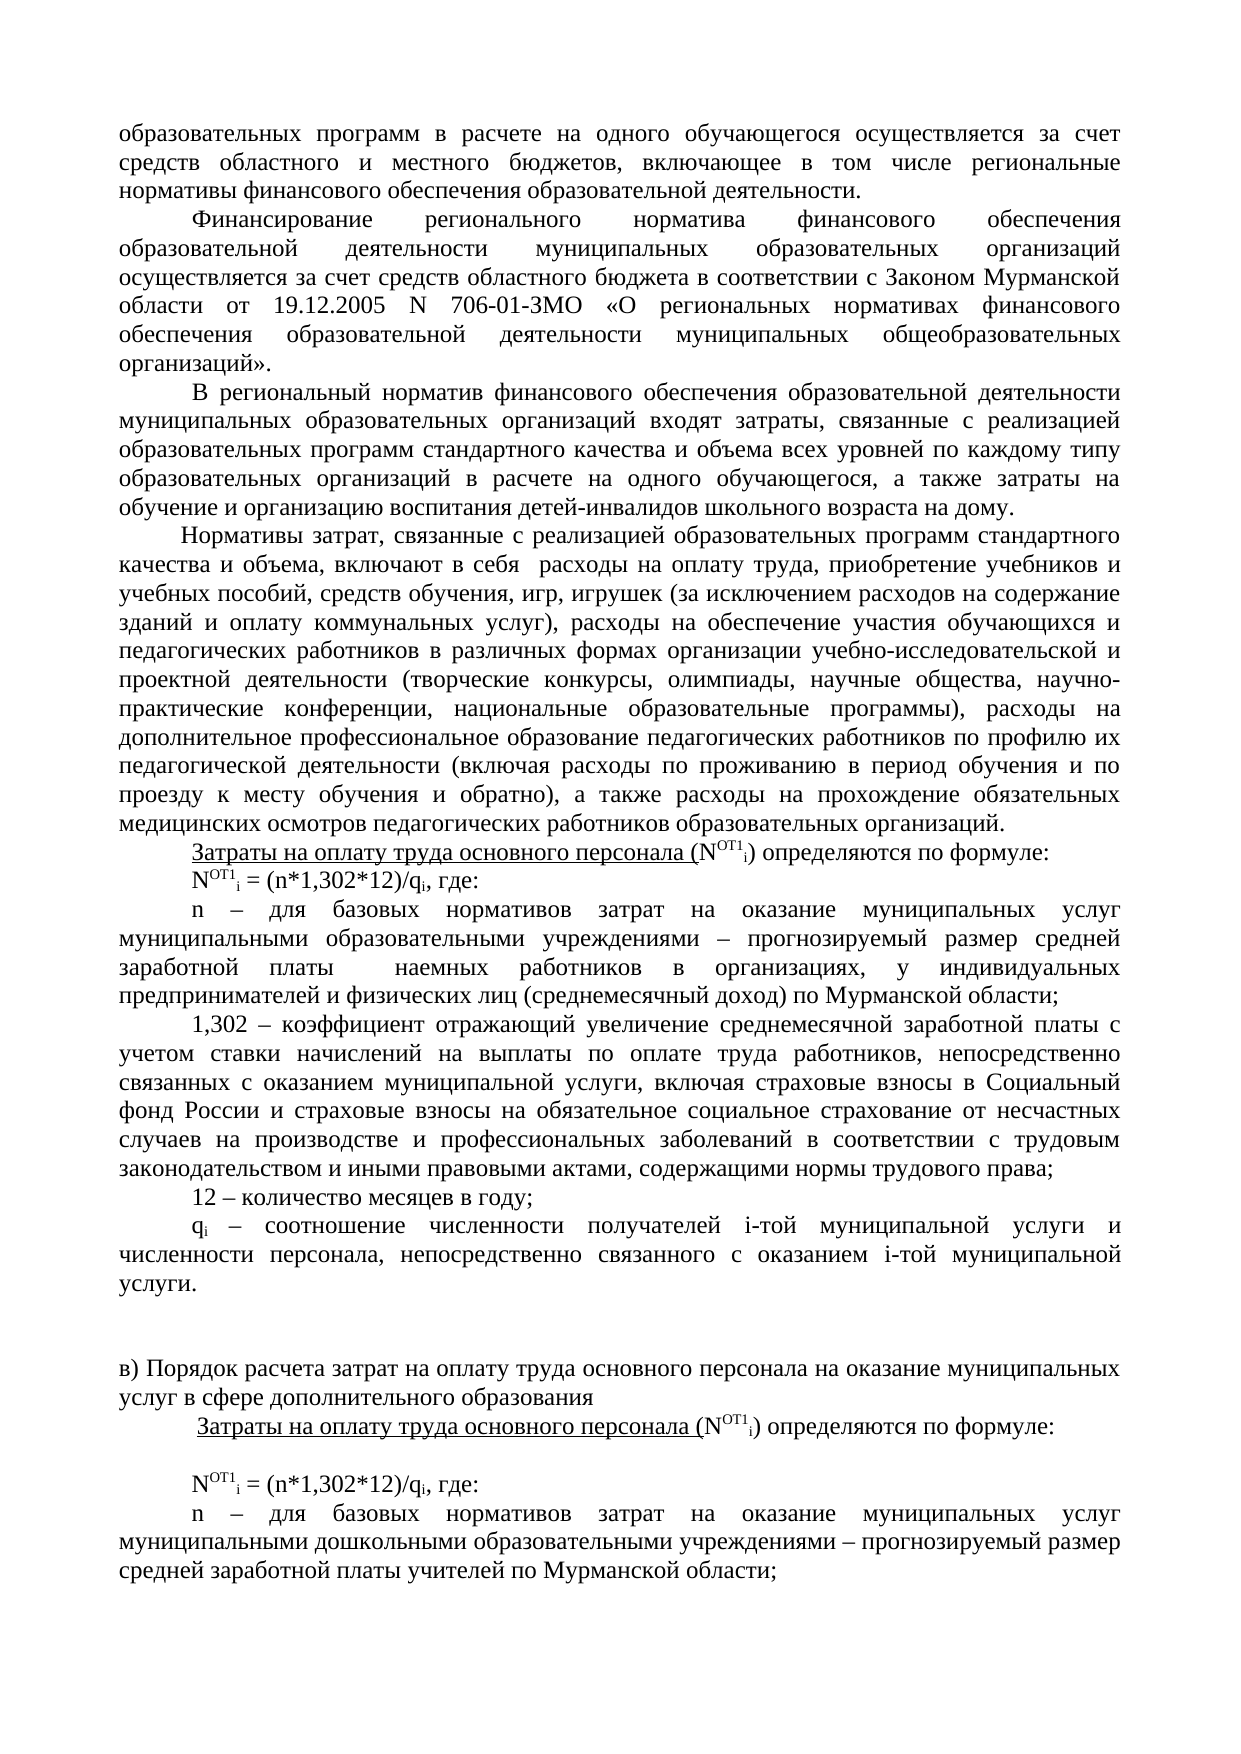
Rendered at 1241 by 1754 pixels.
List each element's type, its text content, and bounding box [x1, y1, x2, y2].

text n – для базовых нормативов затрат на оказание муниципальных услуг муниципальными дошкольными образовательными учреждениями – прогнозируемый размер средней заработной платы учителей по Мурманской области; [119, 1498, 1121, 1584]
text NOT1i = (n*1,302*12)/qi, где: [119, 866, 1121, 894]
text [119, 118, 1121, 204]
text В региональный норматив финансового обеспечения образовательной деятельности муниципальных образовательных организаций входят затраты, связанные с реализацией образовательных программ стандартного качества и объема всех уровней по каждому типу образовательных организаций в расчете на одного обучающегося, а также затраты на обучение и организацию воспитания детей-инвалидов школьного возраста на дому. [119, 377, 1121, 521]
text Финансирование регионального норматива финансового обеспечения образовательной деятельности муниципальных образовательных организаций осуществляется за счет средств областного бюджета в соответствии с Законом Мурманской области от 19.12.2005 N 706-01-ЗМО «О региональных нормативах финансового обеспечения образовательной деятельности муниципальных общеобразовательных организаций». [119, 204, 1121, 377]
text NOT1i = (n*1,302*12)/qi, где: [119, 1469, 1121, 1498]
text Затраты на оплату труда основного персонала (NOT1i) определяются по формуле: [119, 1411, 1121, 1440]
text Нормативы затрат, связанные с реализацией образовательных программ стандартного качества и объема, включают в себя расходы на оплату труда, приобретение учебников и учебных пособий, средств обучения, игр, игрушек (за исключением расходов на содержание зданий и оплату коммунальных услуг), расходы на обеспечение участия обучающихся и педагогических работников в различных формах организации учебно-исследовательской и проектной деятельности (творческие конкурсы, олимпиады, научные общества, научно-практические конференции, национальные образовательные программы), расходы на дополнительное профессиональное образование педагогических работников по профилю их педагогической деятельности (включая расходы по проживанию в период обучения и по проезду к месту обучения и обратно), а также расходы на прохождение обязательных медицинских осмотров педагогических работников образовательных организаций. [119, 521, 1121, 837]
text 12 – количество месяцев в году; [119, 1182, 1121, 1211]
text в) Порядок расчета затрат на оплату труда основного персонала на оказание муниципальных услуг в сфере дополнительного образования [119, 1353, 1121, 1411]
text 1,302 – коэффициент отражающий увеличение среднемесячной заработной платы с учетом ставки начислений на выплаты по оплате труда работников, непосредственно связанных с оказанием муниципальной услуги, включая страховые взносы в Социальный фонд России и страховые взносы на обязательное социальное страхование от несчастных случаев на производстве и профессиональных заболеваний в соответствии с трудовым законодательством и иными правовыми актами, содержащими нормы трудового права; [119, 1009, 1121, 1182]
text n – для базовых нормативов затрат на оказание муниципальных услуг муниципальными образовательными учреждениями – прогнозируемый размер средней заработной платы наемных работников в организациях, у индивидуальных предпринимателей и физических лиц (среднемесячный доход) по Мурманской области; [119, 894, 1121, 1009]
text Затраты на оплату труда основного персонала (NOT1i) определяются по формуле: [119, 837, 1121, 866]
